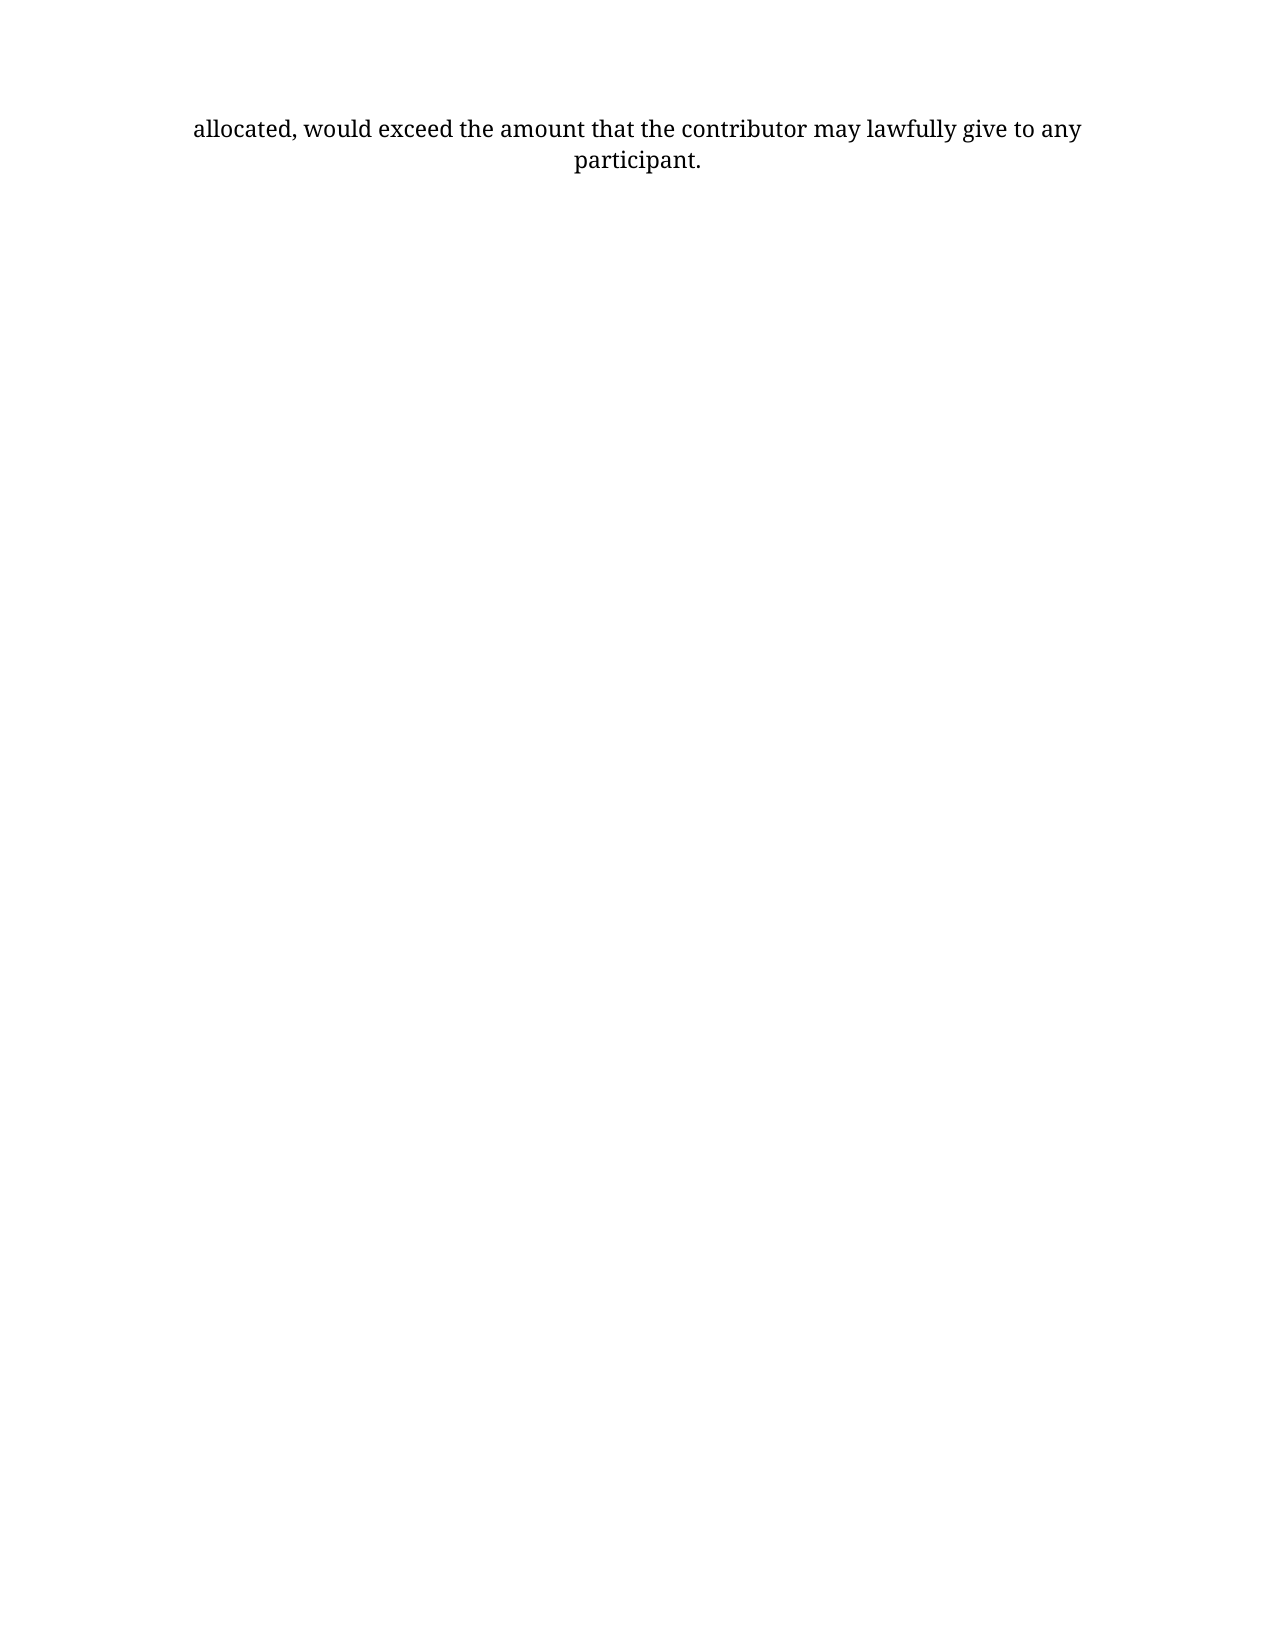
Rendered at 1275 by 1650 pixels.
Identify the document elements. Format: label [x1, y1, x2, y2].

text [150, 112, 1125, 175]
